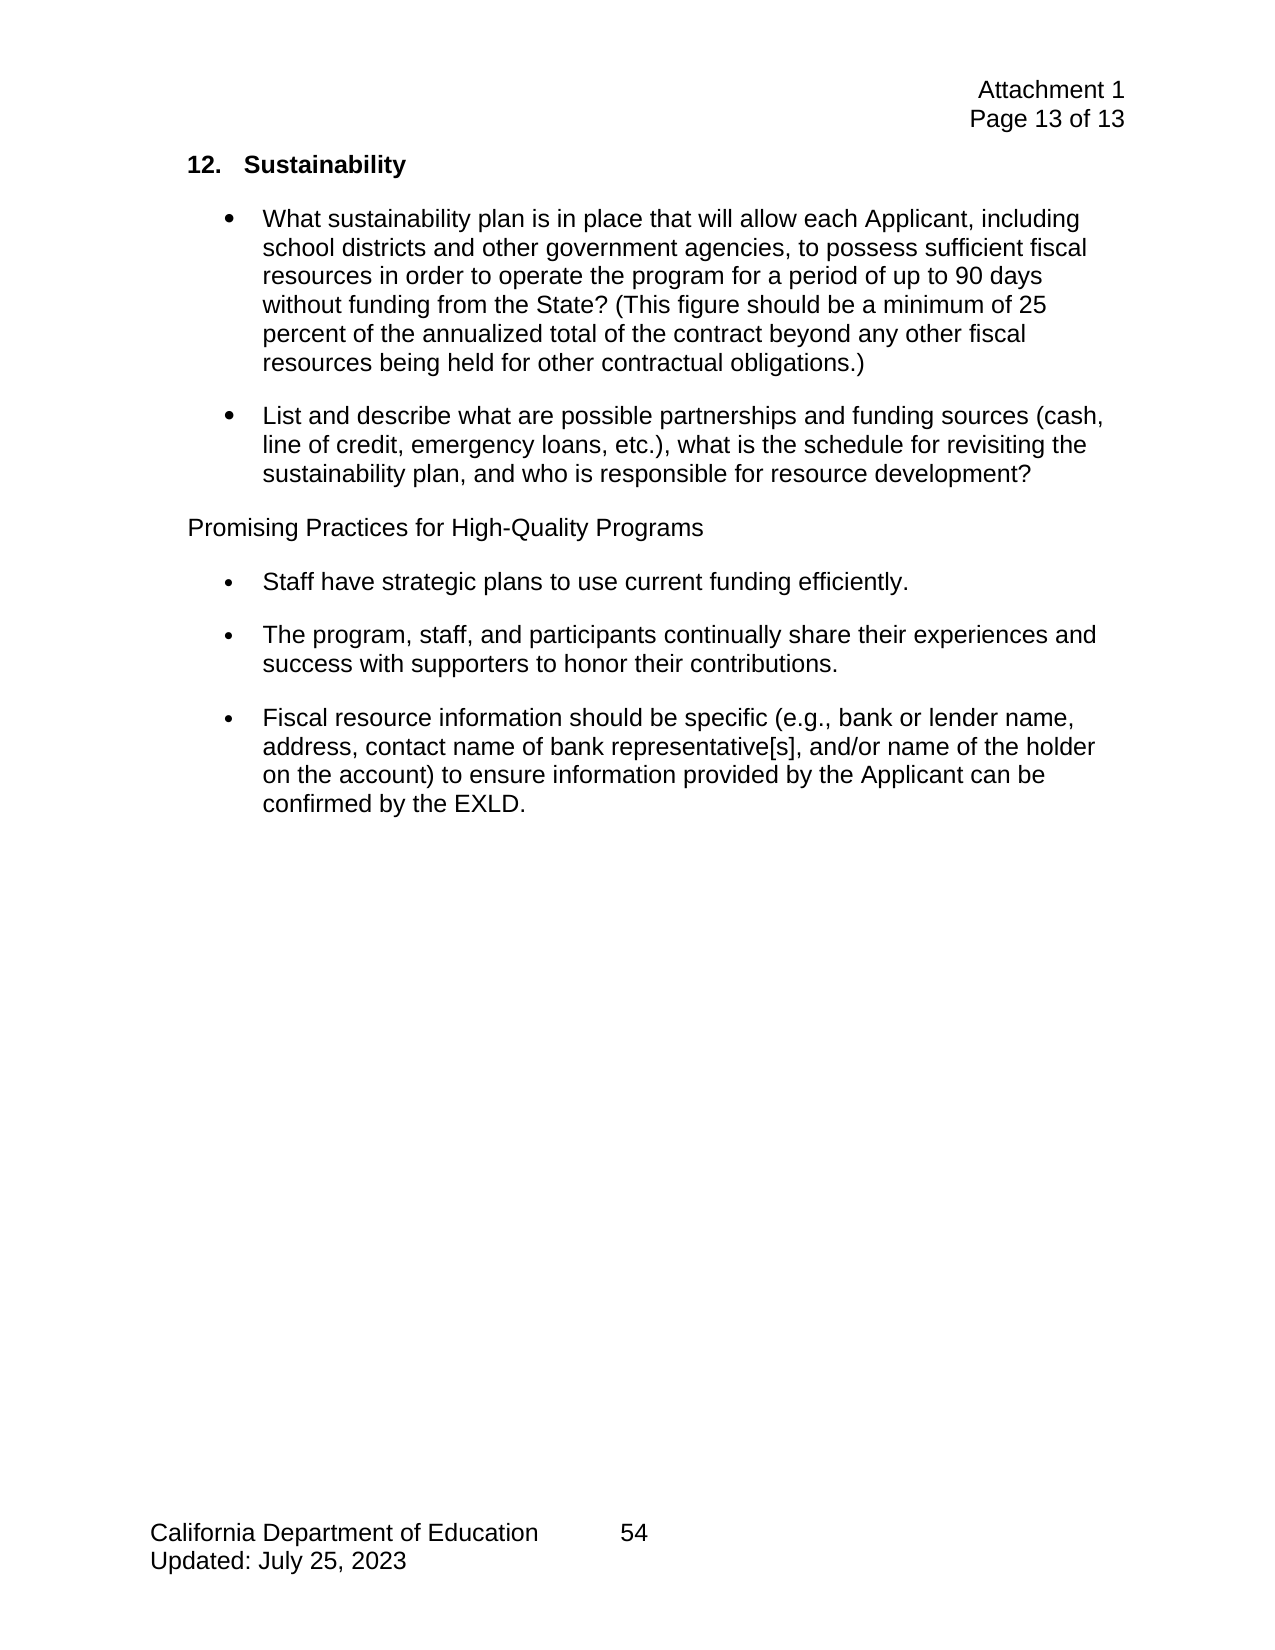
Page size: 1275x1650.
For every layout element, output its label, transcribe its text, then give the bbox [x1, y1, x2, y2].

list The program, staff, and participants continually share their experiences and success with supporters to honor their contributions. [225, 620, 1125, 678]
list Fiscal resource information should be specific (e.g., bank or lender name, address, contact name of bank representative[s], and/or name of the holder on the account) to ensure information provided by the Applicant can be confirmed by the EXLD. [225, 703, 1125, 818]
list What sustainability plan is in place that will allow each Applicant, including school districts and other government agencies, to possess sufficient fiscal resources in order to operate the program for a period of up to 90 days without funding from the State? (This figure should be a minimum of 25 percent of the annualized total of the contract beyond any other fiscal resources being held for other contractual obligations.) [225, 204, 1125, 376]
list List and describe what are possible partnerships and funding sources (cash, line of credit, emergency loans, etc.), what is the schedule for revisiting the sustainability plan, and who is responsible for resource development? [225, 401, 1125, 488]
list Staff have strategic plans to use current funding efficiently. [225, 566, 1125, 595]
text Promising Practices for High-Quality Programs [187, 513, 1125, 541]
subtitle 12. Sustainability [187, 150, 1125, 179]
